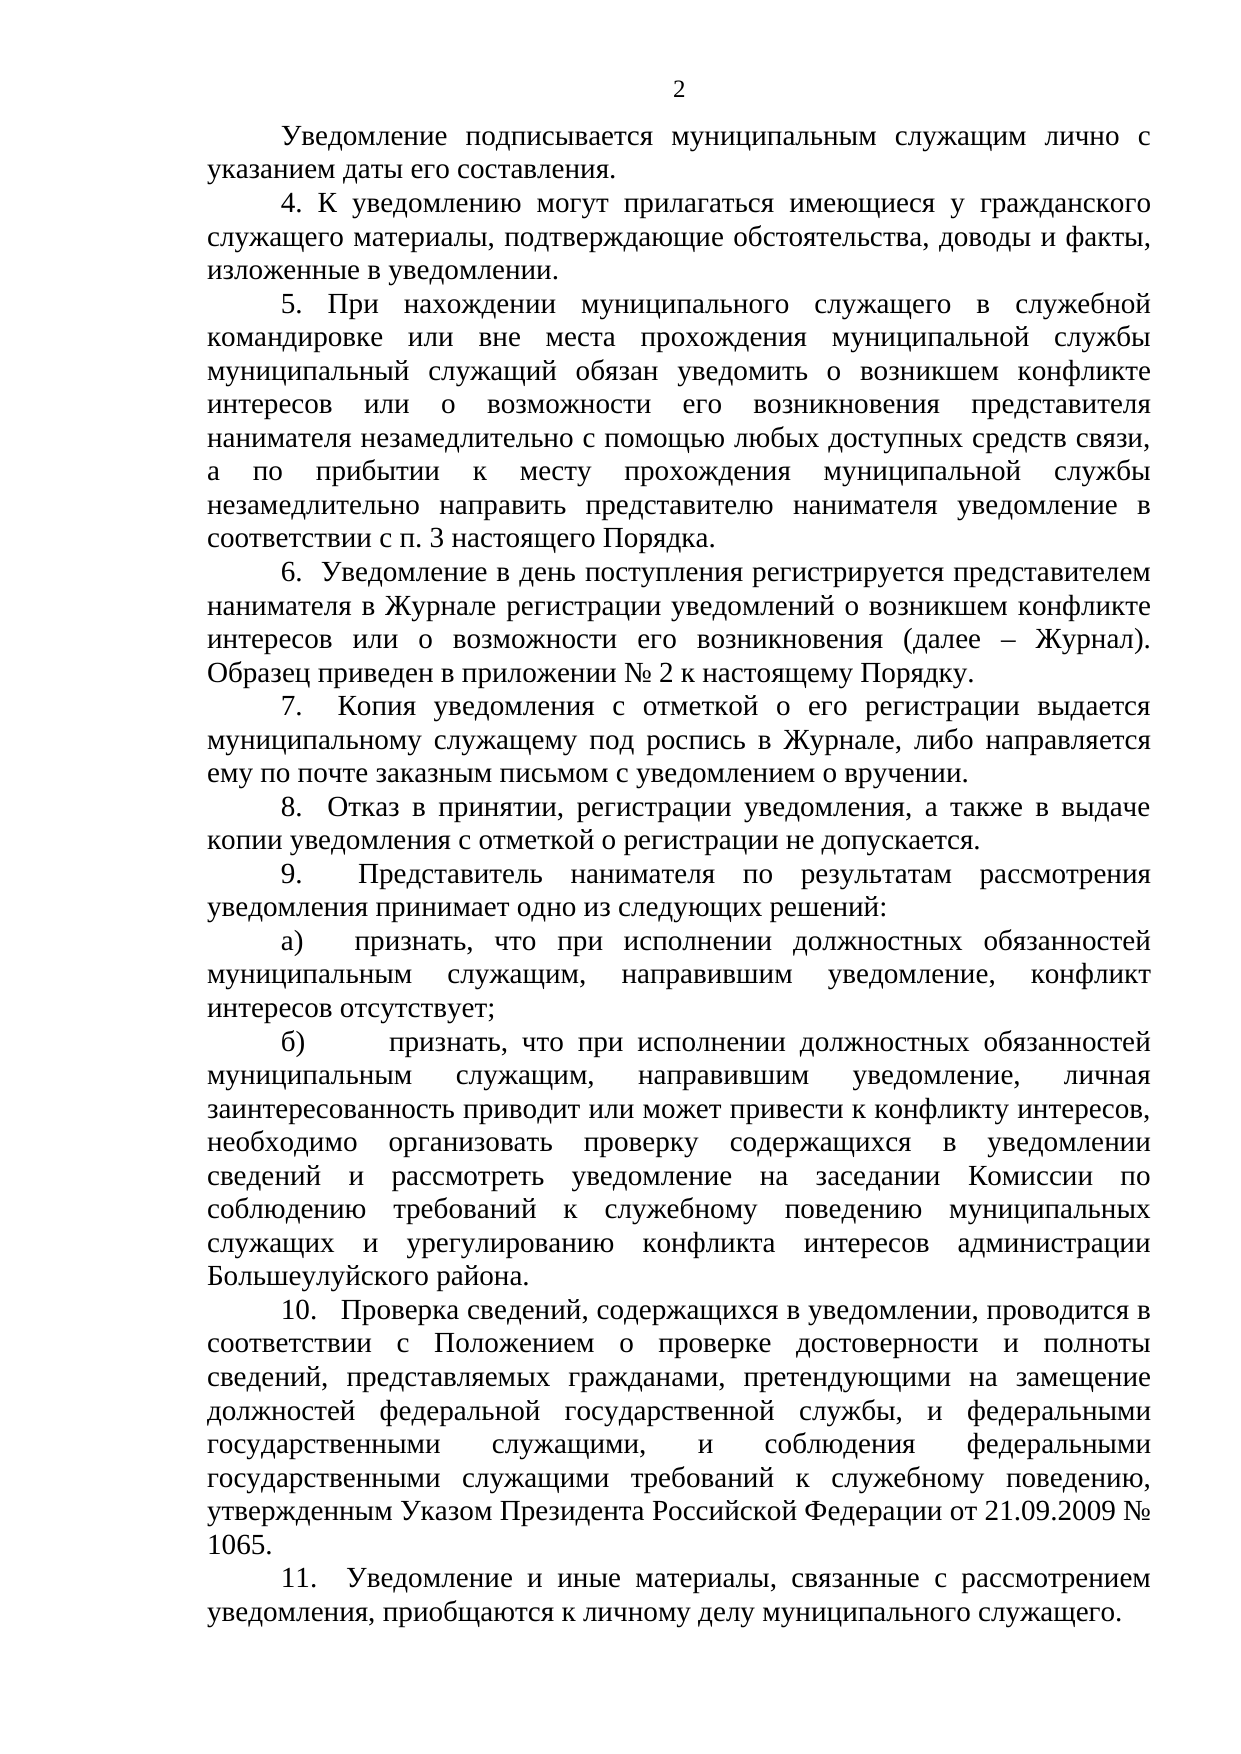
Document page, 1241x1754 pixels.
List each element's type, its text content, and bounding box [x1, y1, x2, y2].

list признать, что при исполнении должностных обязанностей муниципальным служащим, направившим уведомление, конфликт интересов отсутствует; [207, 923, 1152, 1024]
text 4. К уведомлению могут прилагаться имеющиеся у гражданского служащего материалы, подтверждающие обстоятельства, доводы и факты, изложенные в уведомлении. [207, 185, 1152, 286]
text 7. Копия уведомления с отметкой о его регистрации выдается муниципальному служащему под роспись в Журнале, либо направляется ему по почте заказным письмом с уведомлением о вручении. [207, 688, 1152, 789]
text Уведомление подписывается муниципальным служащим лично с указанием даты его составления. [207, 118, 1152, 185]
text 5. При нахождении муниципального служащего в служебной командировке или вне места прохождения муниципальной службы муниципальный служащий обязан уведомить о возникшем конфликте интересов или о возможности его возникновения представителя нанимателя незамедлительно с помощью любых доступных средств связи, а по прибытии к месту прохождения муниципальной службы незамедлительно направить представителю нанимателя уведомление в соответствии с п. 3 настоящего Порядка. [207, 286, 1152, 554]
text 9. Представитель нанимателя по результатам рассмотрения уведомления принимает одно из следующих решений: [207, 856, 1152, 923]
text 10. Проверка сведений, содержащихся в уведомлении, проводится в соответствии с Положением о проверке достоверности и полноты сведений, представляемых гражданами, претендующими на замещение должностей федеральной государственной службы, и федеральными государственными служащими, и соблюдения федеральными государственными служащими требований к служебному поведению, утвержденным Указом Президента Российской Федерации от 21.09.2009 № 1065. [207, 1292, 1152, 1560]
text 6. Уведомление в день поступления регистрируется представителем нанимателя в Журнале регистрации уведомлений о возникшем конфликте интересов или о возможности его возникновения (далее – Журнал). Образец приведен в приложении № 2 к настоящему Порядку. [207, 554, 1152, 688]
text б) признать, что при исполнении должностных обязанностей муниципальным служащим, направившим уведомление, личная заинтересованность приводит или может привести к конфликту интересов, необходимо организовать проверку содержащихся в уведомлении сведений и рассмотреть уведомление на заседании Комиссии по соблюдению требований к служебному поведению муниципальных служащих и урегулированию конфликта интересов администрации Большеулуйского района. [207, 1024, 1152, 1292]
text 11. Уведомление и иные материалы, связанные с рассмотрением уведомления, приобщаются к личному делу муниципального служащего. [207, 1560, 1152, 1627]
text 8. Отказ в принятии, регистрации уведомления, а также в выдаче копии уведомления с отметкой о регистрации не допускается. [207, 789, 1152, 856]
